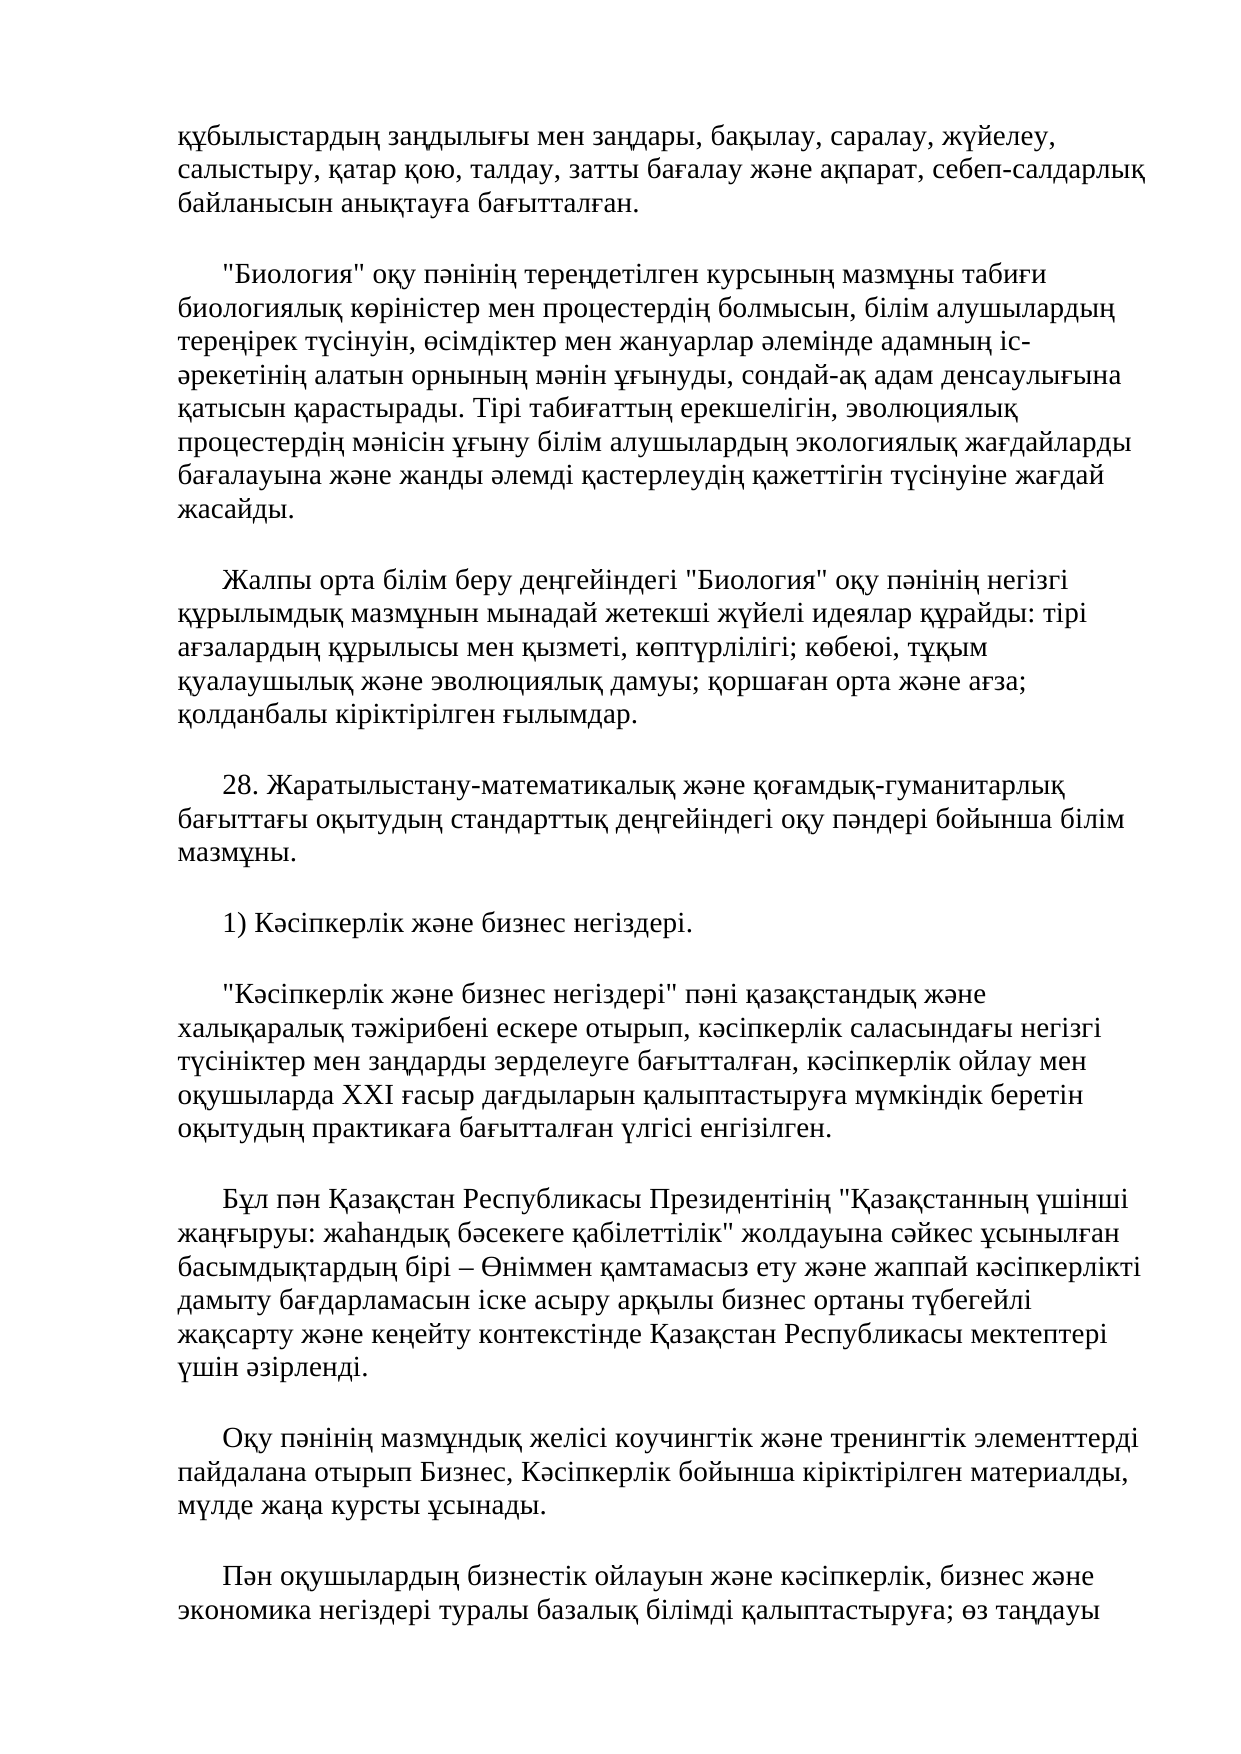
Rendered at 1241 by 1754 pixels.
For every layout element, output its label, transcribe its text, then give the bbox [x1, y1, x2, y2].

text Жалпы орта білім беру деңгейіндегі "Биология" оқу пәнінің негізгі құрылымдық мазмұнын мынадай жетекші жүйелі идеялар құрайды: тірі ағзалардың құрылысы мен қызметі, көптүрлілігі; көбеюі, тұқым қуалаушылық және эволюциялық дамуы; қоршаған орта және ағза; қолданбалы кіріктірілген ғылымдар. [177, 562, 1152, 730]
text "Кәсіпкерлік және бизнес негіздері" пәні қазақстандық және халықаралық тәжірибені ескере отырып, кәсіпкерлік саласындағы негізгі түсініктер мен заңдарды зерделеуге бағытталған, кәсіпкерлік ойлау мен оқушыларда ХХІ ғасыр дағдыларын қалыптастыруға мүмкіндік беретін оқытудың практикаға бағытталған үлгісі енгізілген. [177, 976, 1152, 1144]
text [177, 1558, 1152, 1626]
text Оқу пәнінің мазмұндық желісі коучингтік және тренингтік элементтерді пайдалана отырып Бизнес, Кәсіпкерлік бойынша кіріктірілген материалды, мүлде жаңа курсты ұсынады. [177, 1420, 1152, 1521]
text "Биология" оқу пәнінің тереңдетілген курсының мазмұны табиғи биологиялық көріністер мен процестердің болмысын, білім алушылардың тереңірек түсінуін, өсімдіктер мен жануарлар әлемінде адамның іс-әрекетінің алатын орнының мәнін ұғынуды, сондай-ақ адам денсаулығына қатысын қарастырады. Тірі табиғаттың ерекшелігін, эволюциялық процестердің мәнісін ұғыну білім алушылардың экологиялық жағдайларды бағалауына және жанды әлемді қастерлеудің қажеттігін түсінуіне жағдай жасайды. [177, 256, 1152, 524]
text 28. Жаратылыстану-математикалық және қоғамдық-гуманитарлық бағыттағы оқытудың стандарттық деңгейіндегі оқу пәндері бойынша білім мазмұны. [177, 767, 1152, 868]
text 1) Кәсіпкерлік және бизнес негіздері. [177, 905, 1152, 939]
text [177, 118, 1152, 219]
text Бұл пән Қазақстан Республикасы Президентінің "Қазақстанның үшінші жаңғыруы: жаһандық бәсекеге қабілеттілік" жолдауына сәйкес ұсынылған басымдықтардың бірі – Өніммен қамтамасыз ету және жаппай кәсіпкерлікті дамыту бағдарламасын іске асыру арқылы бизнес ортаны түбегейлі жақсарту және кеңейту контекстінде Қазақстан Республикасы мектептері үшін әзірленді. [177, 1182, 1152, 1383]
